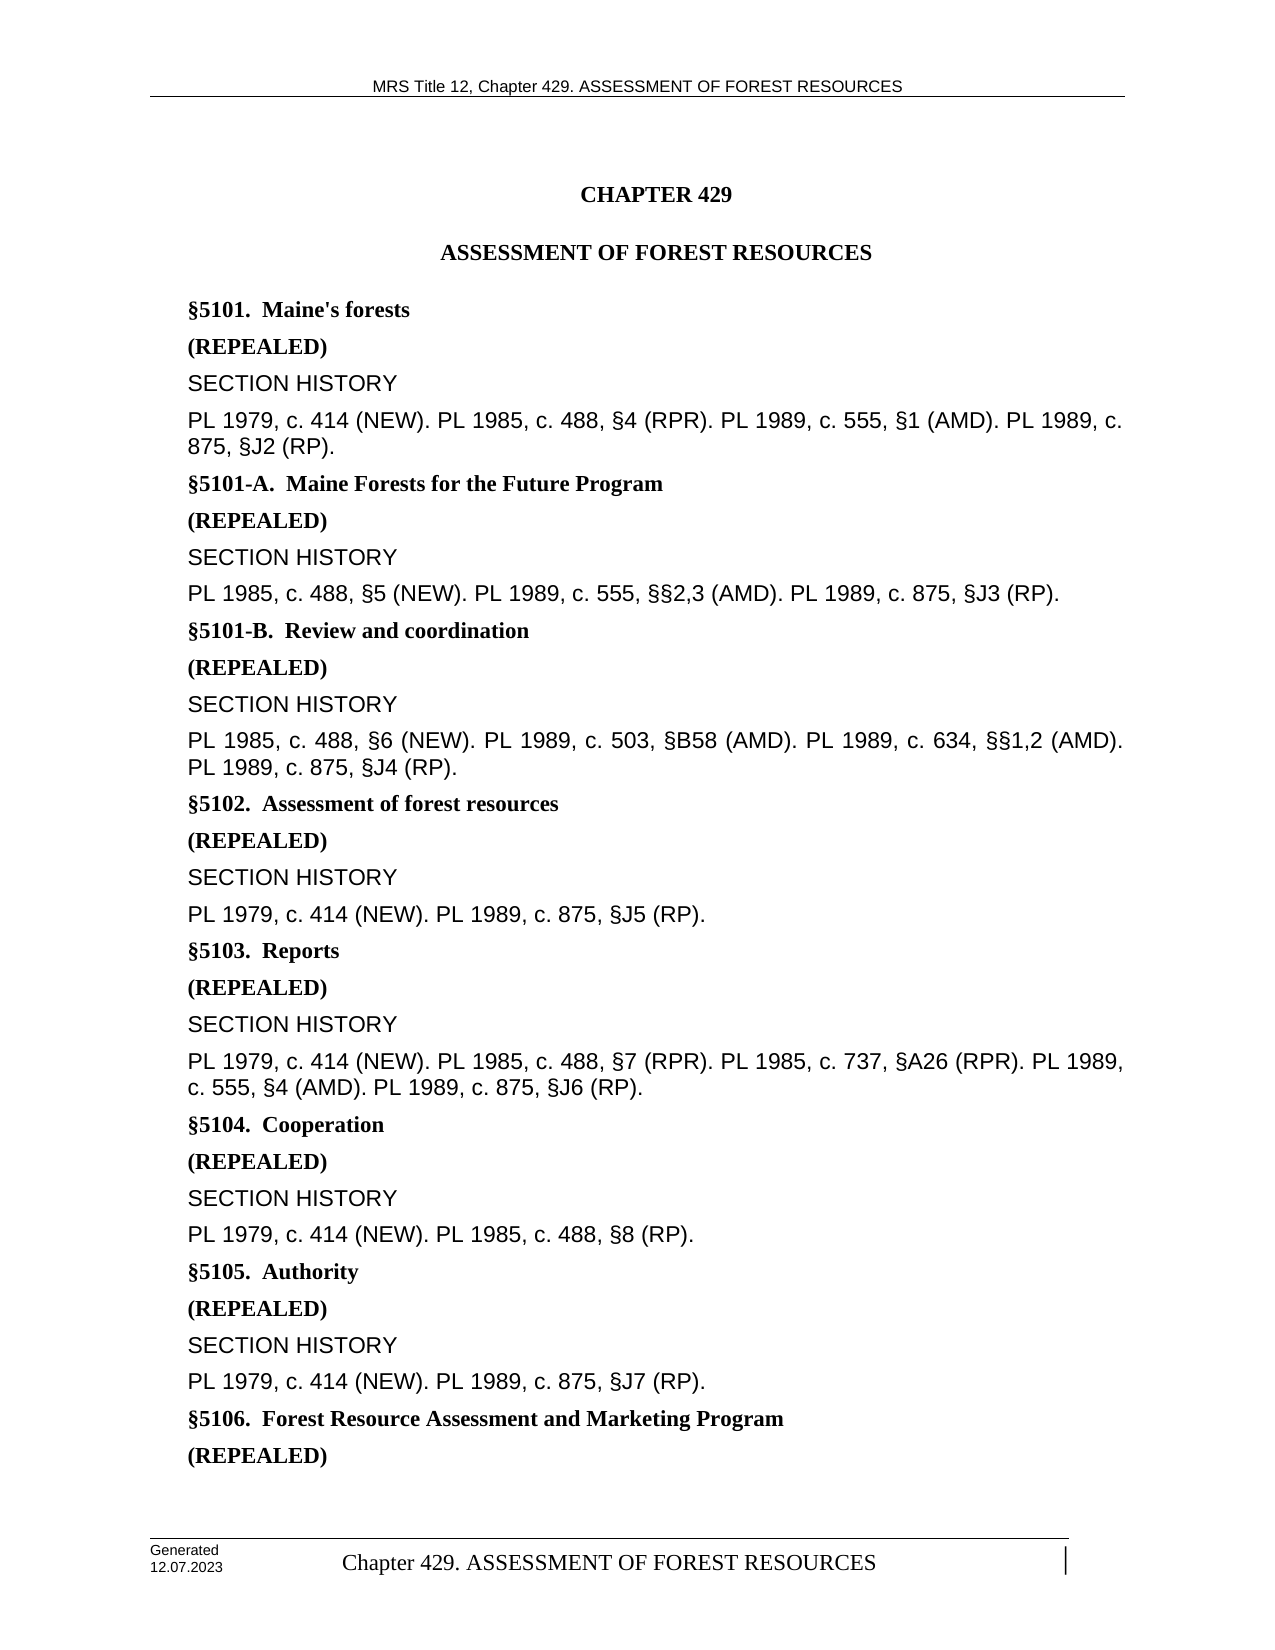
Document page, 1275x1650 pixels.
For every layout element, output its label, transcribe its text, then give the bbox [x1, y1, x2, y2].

text SECTION HISTORY [187, 691, 1125, 717]
text PL 1979, c. 414 (NEW). PL 1985, c. 488, §7 (RPR). PL 1985, c. 737, §A26 (RPR). PL 1989, c. 555, §4 (AMD). PL 1989, c. 875, §J6 (RP). [187, 1048, 1125, 1101]
text (REPEALED) [187, 333, 1125, 359]
text (REPEALED) [187, 827, 1125, 853]
text §5104. Cooperation [187, 1111, 1125, 1137]
text SECTION HISTORY [187, 543, 1125, 570]
text (REPEALED) [187, 1442, 1125, 1468]
text PL 1985, c. 488, §6 (NEW). PL 1989, c. 503, §B58 (AMD). PL 1989, c. 634, §§1,2 (AMD). PL 1989, c. 875, §J4 (RP). [187, 727, 1125, 780]
text (REPEALED) [187, 654, 1125, 680]
text SECTION HISTORY [187, 1011, 1125, 1037]
text §5101-B. Review and coordination [187, 617, 1125, 643]
text PL 1979, c. 414 (NEW). PL 1989, c. 875, §J5 (RP). [187, 901, 1125, 927]
text (REPEALED) [187, 507, 1125, 533]
text SECTION HISTORY [187, 370, 1125, 396]
text §5101. Maine's forests [187, 296, 1125, 323]
text PL 1985, c. 488, §5 (NEW). PL 1989, c. 555, §§2,3 (AMD). PL 1989, c. 875, §J3 (RP). [187, 580, 1125, 607]
text SECTION HISTORY [187, 1332, 1125, 1358]
text ASSESSMENT OF FOREST RESOURCES [187, 239, 1125, 265]
text §5106. Forest Resource Assessment and Marketing Program [187, 1405, 1125, 1431]
text (REPEALED) [187, 1295, 1125, 1321]
text (REPEALED) [187, 974, 1125, 1001]
text §5105. Authority [187, 1258, 1125, 1284]
text PL 1979, c. 414 (NEW). PL 1989, c. 875, §J7 (RP). [187, 1368, 1125, 1395]
text CHAPTER 429 [187, 181, 1125, 208]
text §5102. Assessment of forest resources [187, 790, 1125, 817]
text SECTION HISTORY [187, 864, 1125, 890]
text PL 1979, c. 414 (NEW). PL 1985, c. 488, §8 (RP). [187, 1221, 1125, 1248]
text §5103. Reports [187, 937, 1125, 964]
text PL 1979, c. 414 (NEW). PL 1985, c. 488, §4 (RPR). PL 1989, c. 555, §1 (AMD). PL 1989, c. 875, §J2 (RP). [187, 407, 1125, 459]
text (REPEALED) [187, 1148, 1125, 1174]
text SECTION HISTORY [187, 1184, 1125, 1211]
text §5101-A. Maine Forests for the Future Program [187, 470, 1125, 496]
